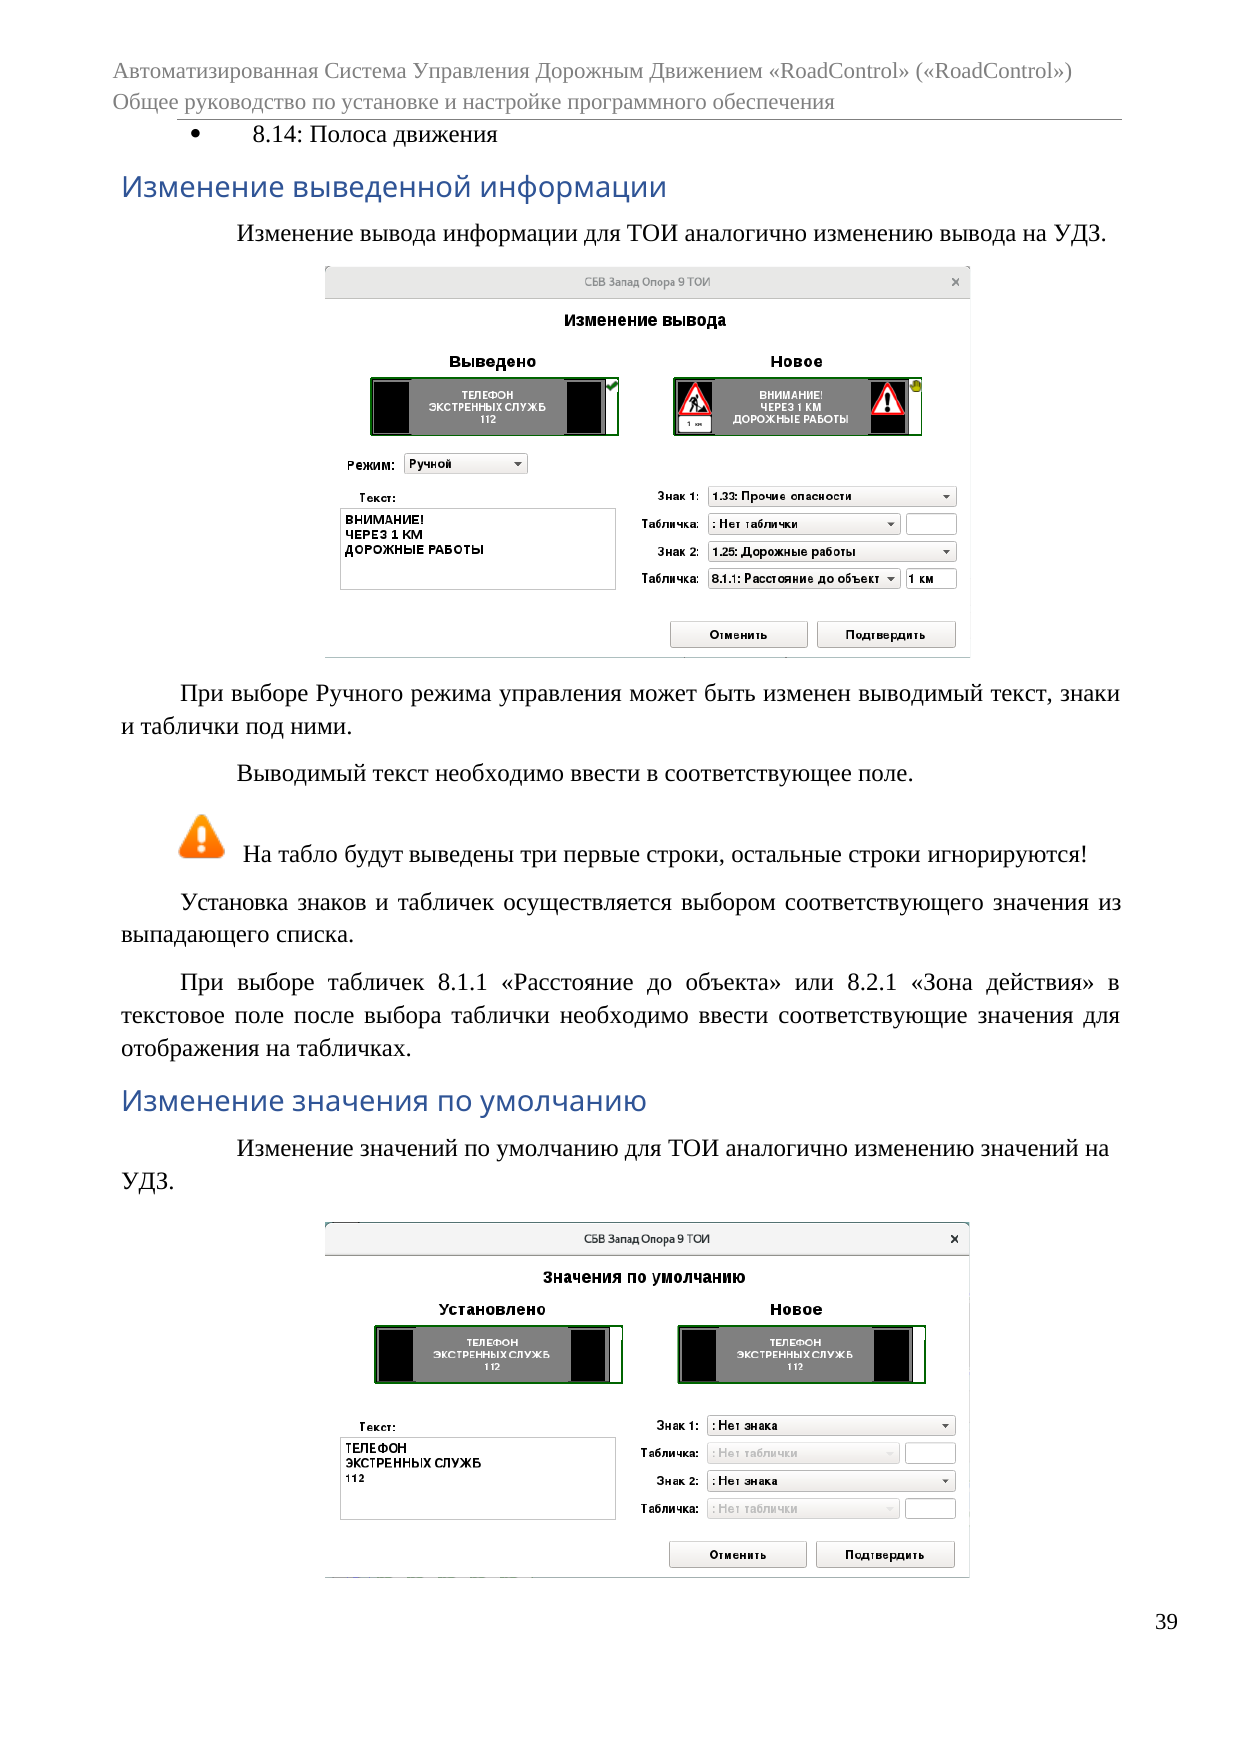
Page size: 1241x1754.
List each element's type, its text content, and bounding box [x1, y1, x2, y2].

text При выборе табличек 8.1.1 «Расстояние до объекта» или 8.2.1 «Зона действия» в текстовое поле после выбора таблички необходимо ввести соответствующие значения для отображения на табличках. [121, 967, 1121, 1062]
text Изменение значений по умолчанию для ТОИ аналогично изменению значений на [236, 1133, 1178, 1162]
picture [325, 1222, 970, 1578]
subtitle Изменение значения по умолчанию [121, 1081, 1178, 1120]
picture [325, 266, 971, 658]
text Изменение вывода информации для ТОИ аналогично изменению вывода на УДЗ. [236, 218, 1178, 247]
text Выводимый текст необходимо ввести в соответствующее поле. [236, 758, 1178, 787]
text Установка знаков и табличек осуществляется выбором соответствующего значения из выпадающего списка. [121, 887, 1122, 948]
text УДЗ. [121, 1166, 1178, 1194]
text На табло будут выведены три первые строки, остальные строки игнорируются! [177, 812, 1178, 868]
subtitle Изменение выведенной информации [121, 166, 1178, 206]
picture [177, 812, 228, 863]
list 8.14: Полоса движения [191, 119, 1178, 147]
